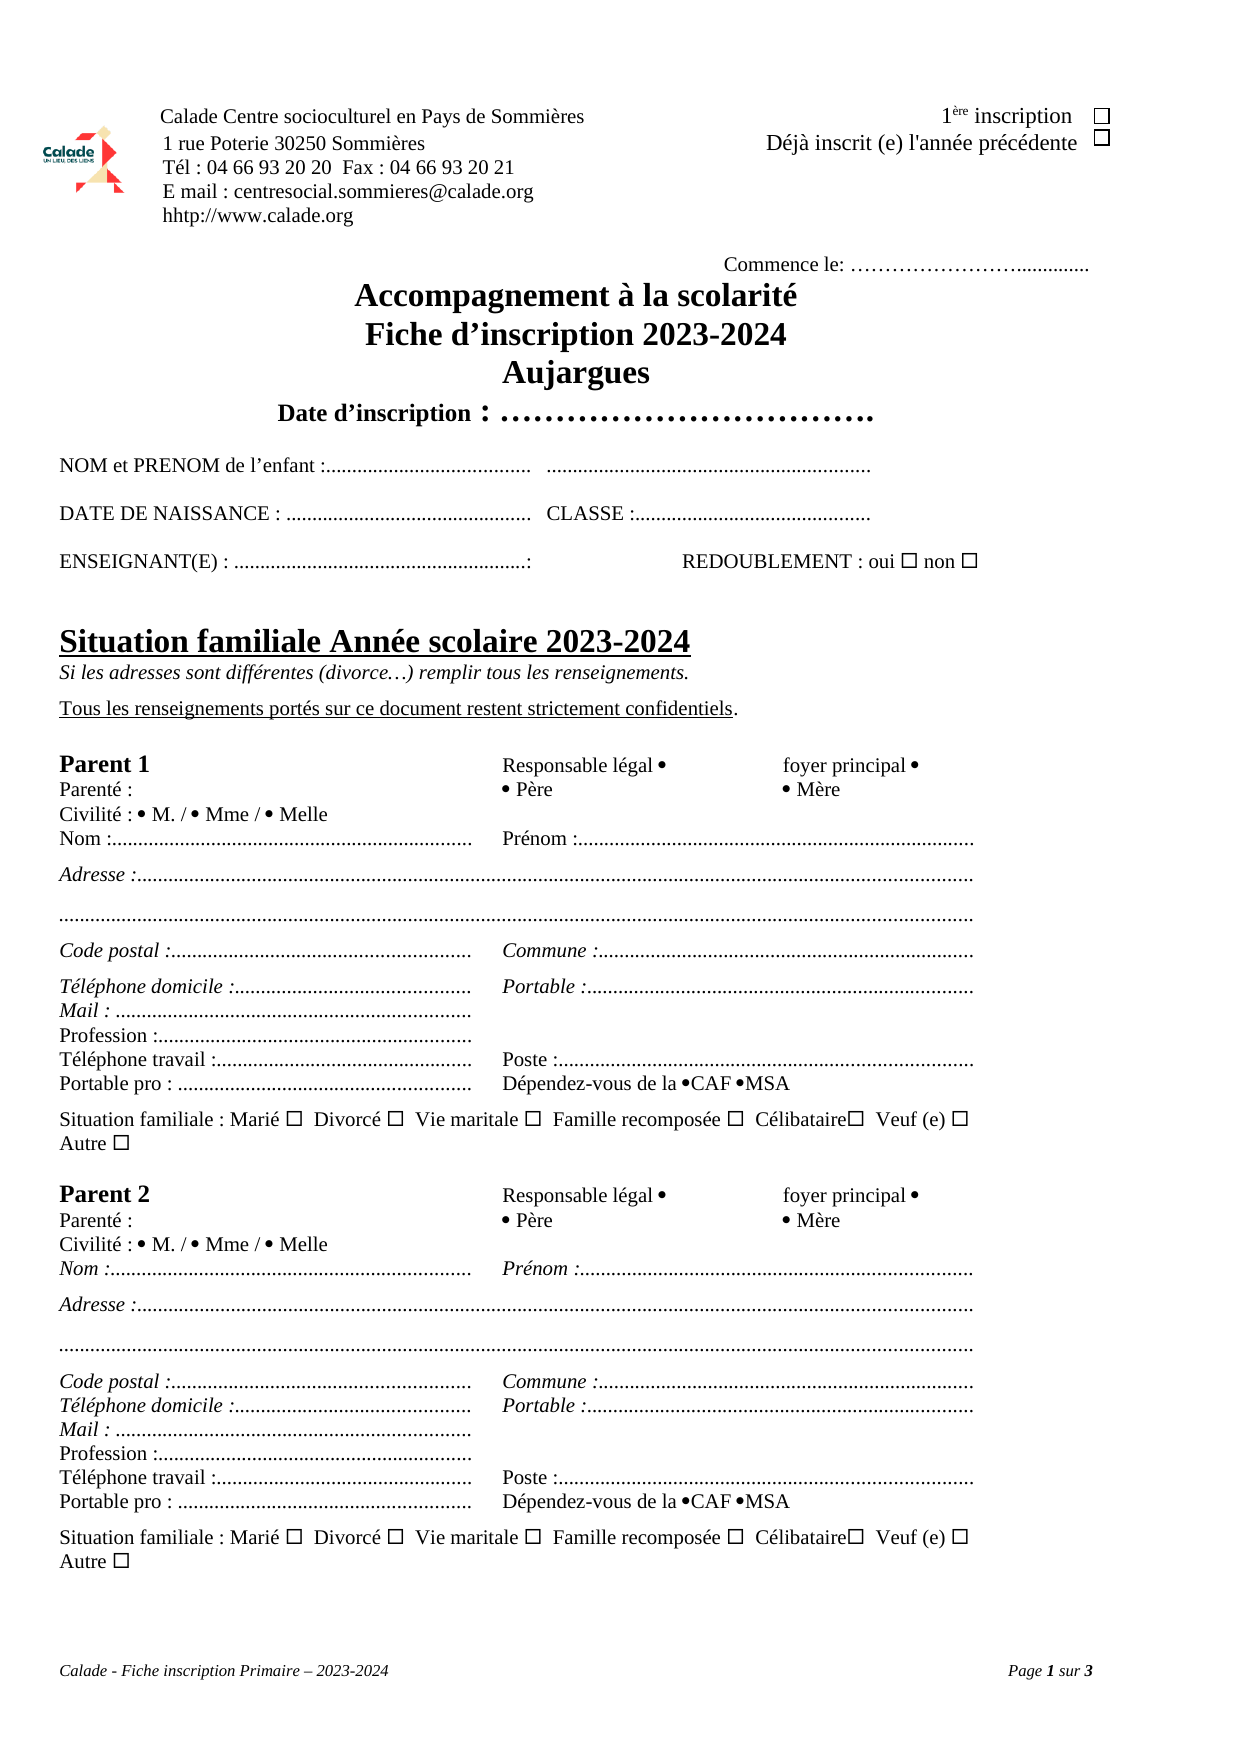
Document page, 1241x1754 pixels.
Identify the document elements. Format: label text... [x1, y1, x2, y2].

text ENSEIGNANT(E) : : REDOUBLEMENT : oui non [59, 549, 1092, 573]
text Si les adresses sont différentes (divorce…) remplir tous les renseignements. [59, 660, 1092, 684]
text DATE DE NAISSANCE : CLASSE : [59, 501, 1092, 525]
text Civilité : M. / Mme / Melle [59, 801, 1092, 826]
text Parent 2 Responsable légal foyer principal [59, 1179, 1092, 1208]
text Situation familiale : Marié Divorcé Vie maritale Famille recomposée Célibataire Veuf (e) [59, 1525, 1092, 1549]
text Civilité : M. / Mme / Melle [59, 1232, 1092, 1256]
text Téléphone domicile : Portable : [59, 1393, 1092, 1417]
text Mail : [59, 1417, 1092, 1441]
text Parent 1 Responsable légal foyer principal [59, 749, 1092, 777]
text hhtp://www.calade.org [162, 203, 1092, 227]
text Portable pro : Dépendez-vous de la CAF MSA [59, 1071, 1092, 1095]
text Parenté : Père Mère [59, 777, 1092, 801]
text Tous les renseignements portés sur ce document restent strictement confidentiels. [59, 696, 1092, 720]
text Parenté : Père Mère [59, 1208, 1092, 1232]
text Profession : [59, 1022, 1092, 1047]
text Téléphone travail : Poste : [59, 1047, 1092, 1071]
text Situation familiale : Marié Divorcé Vie maritale Famille recomposée Célibataire Veuf (e) [59, 1107, 1092, 1131]
text Adresse : [59, 862, 1092, 886]
picture [25, 108, 142, 210]
text Code postal : Commune : [59, 938, 1092, 962]
text Calade Centre socioculturel en Pays de Sommières 1ère inscription [59, 103, 1092, 129]
text Nom : Prénom : [59, 1256, 1092, 1280]
text 1 rue Poterie 30250 Sommières Déjà inscrit (e) l'année précédente [162, 129, 1092, 155]
text Date d’inscription : ……………………………. [59, 391, 1092, 429]
text Profession : [59, 1441, 1092, 1465]
text Autre [59, 1549, 1092, 1573]
text Aujargues [59, 352, 1092, 391]
text Téléphone travail : Poste : [59, 1465, 1092, 1489]
text Nom : Prénom : [59, 826, 1092, 849]
text Autre [59, 1131, 1092, 1155]
text Portable pro : Dépendez-vous de la CAF MSA [59, 1489, 1092, 1513]
text Tél : 04 66 93 20 20 Fax : 04 66 93 20 21 [162, 155, 1092, 179]
text Téléphone domicile : Portable : [59, 974, 1092, 998]
text NOM et PRENOM de l’enfant : [59, 453, 1092, 477]
text Mail : [59, 998, 1092, 1022]
subtitle Accompagnement à la scolarité [59, 276, 1092, 314]
text Commence le: …………………….............. [59, 252, 1092, 276]
text Fiche d’inscription 2023-2024 [59, 314, 1092, 352]
subtitle Situation familiale Année scolaire 2023-2024 [59, 621, 1092, 660]
text Adresse : [59, 1292, 1092, 1316]
text E mail : centresocial.sommieres@calade.org [162, 179, 1092, 203]
text Code postal : Commune : [59, 1368, 1092, 1393]
